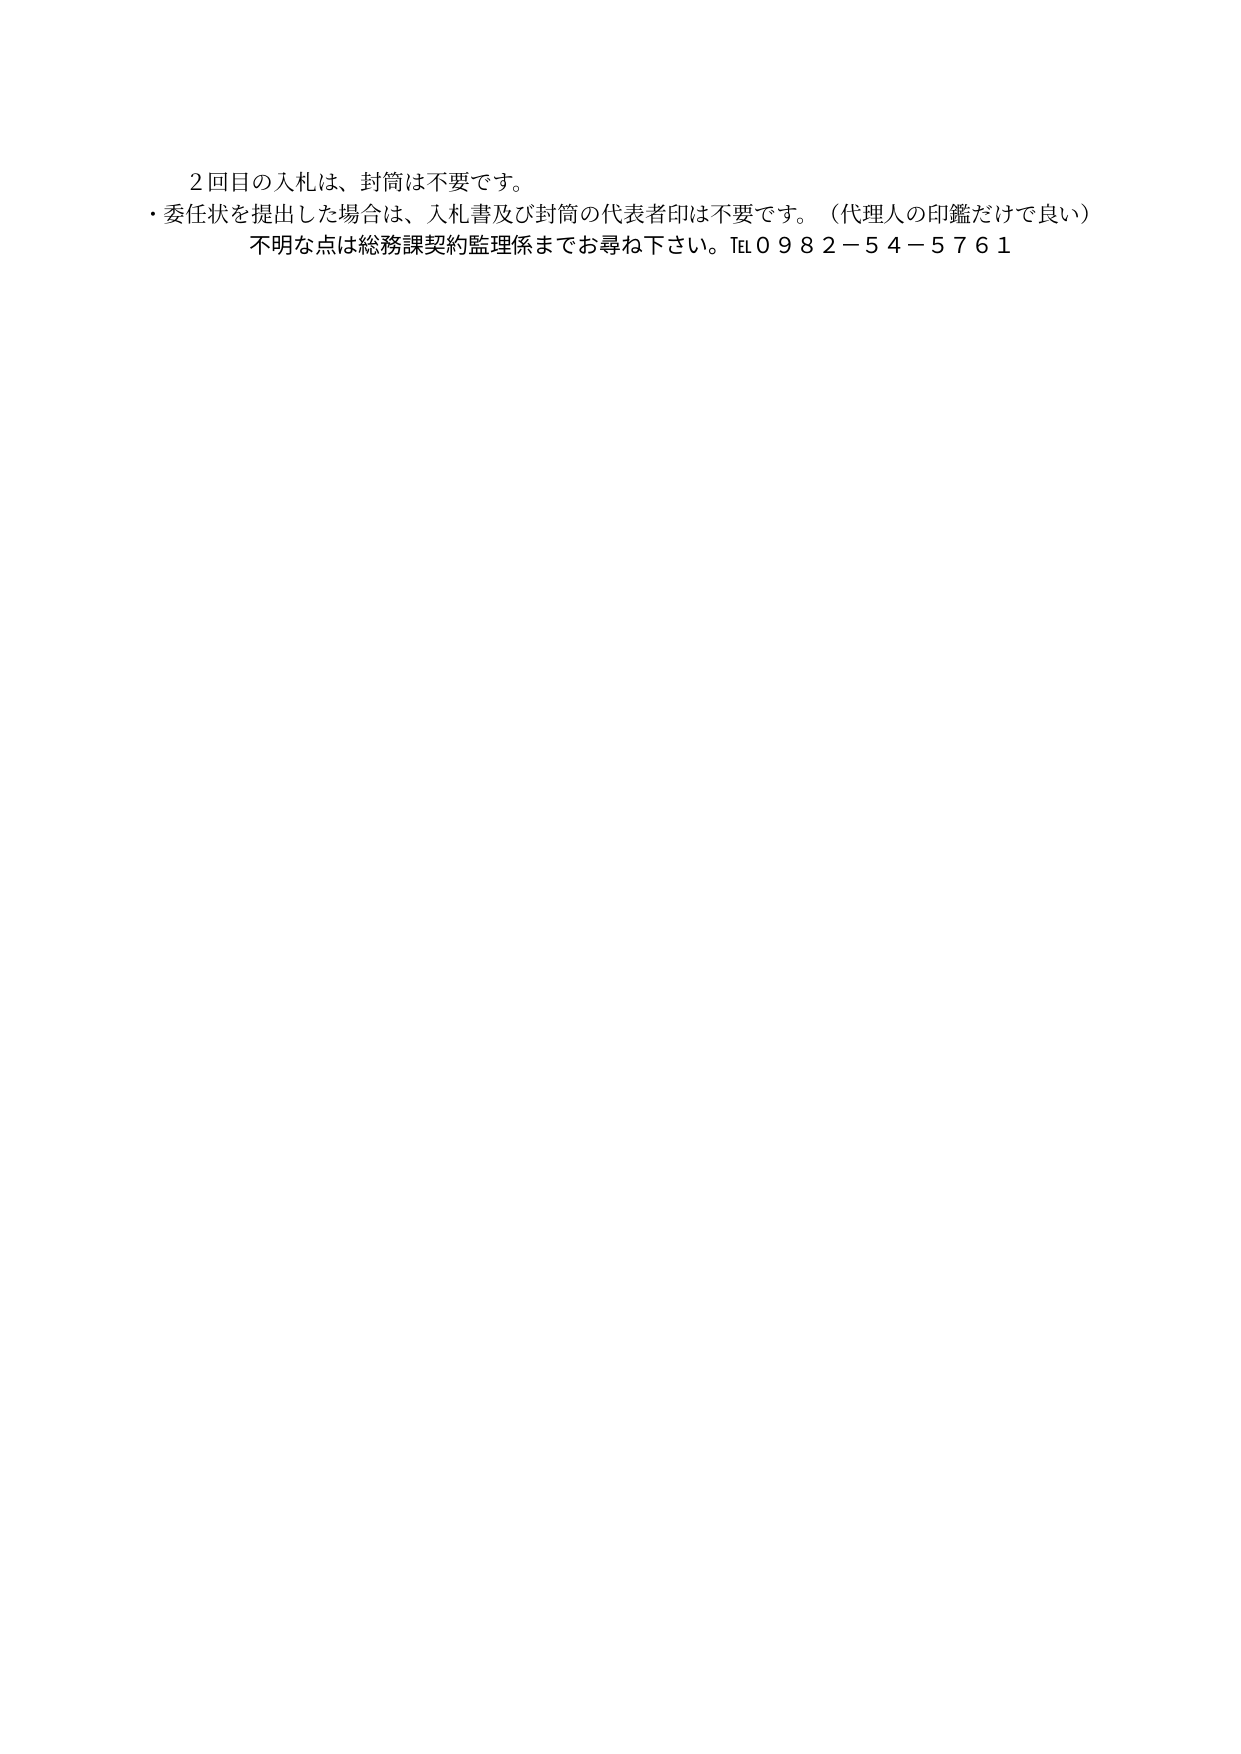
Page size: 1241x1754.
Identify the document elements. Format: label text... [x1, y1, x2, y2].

text ２回目の入札は、封筒は不要です。 [142, 165, 1122, 197]
text 不明な点は総務課契約監理係までお尋ね下さい。℡０９８２－５４－５７６１ [142, 228, 1122, 260]
text ・委任状を提出した場合は、入札書及び封筒の代表者印は不要です。（代理人の印鑑だけで良い） [142, 197, 1122, 228]
